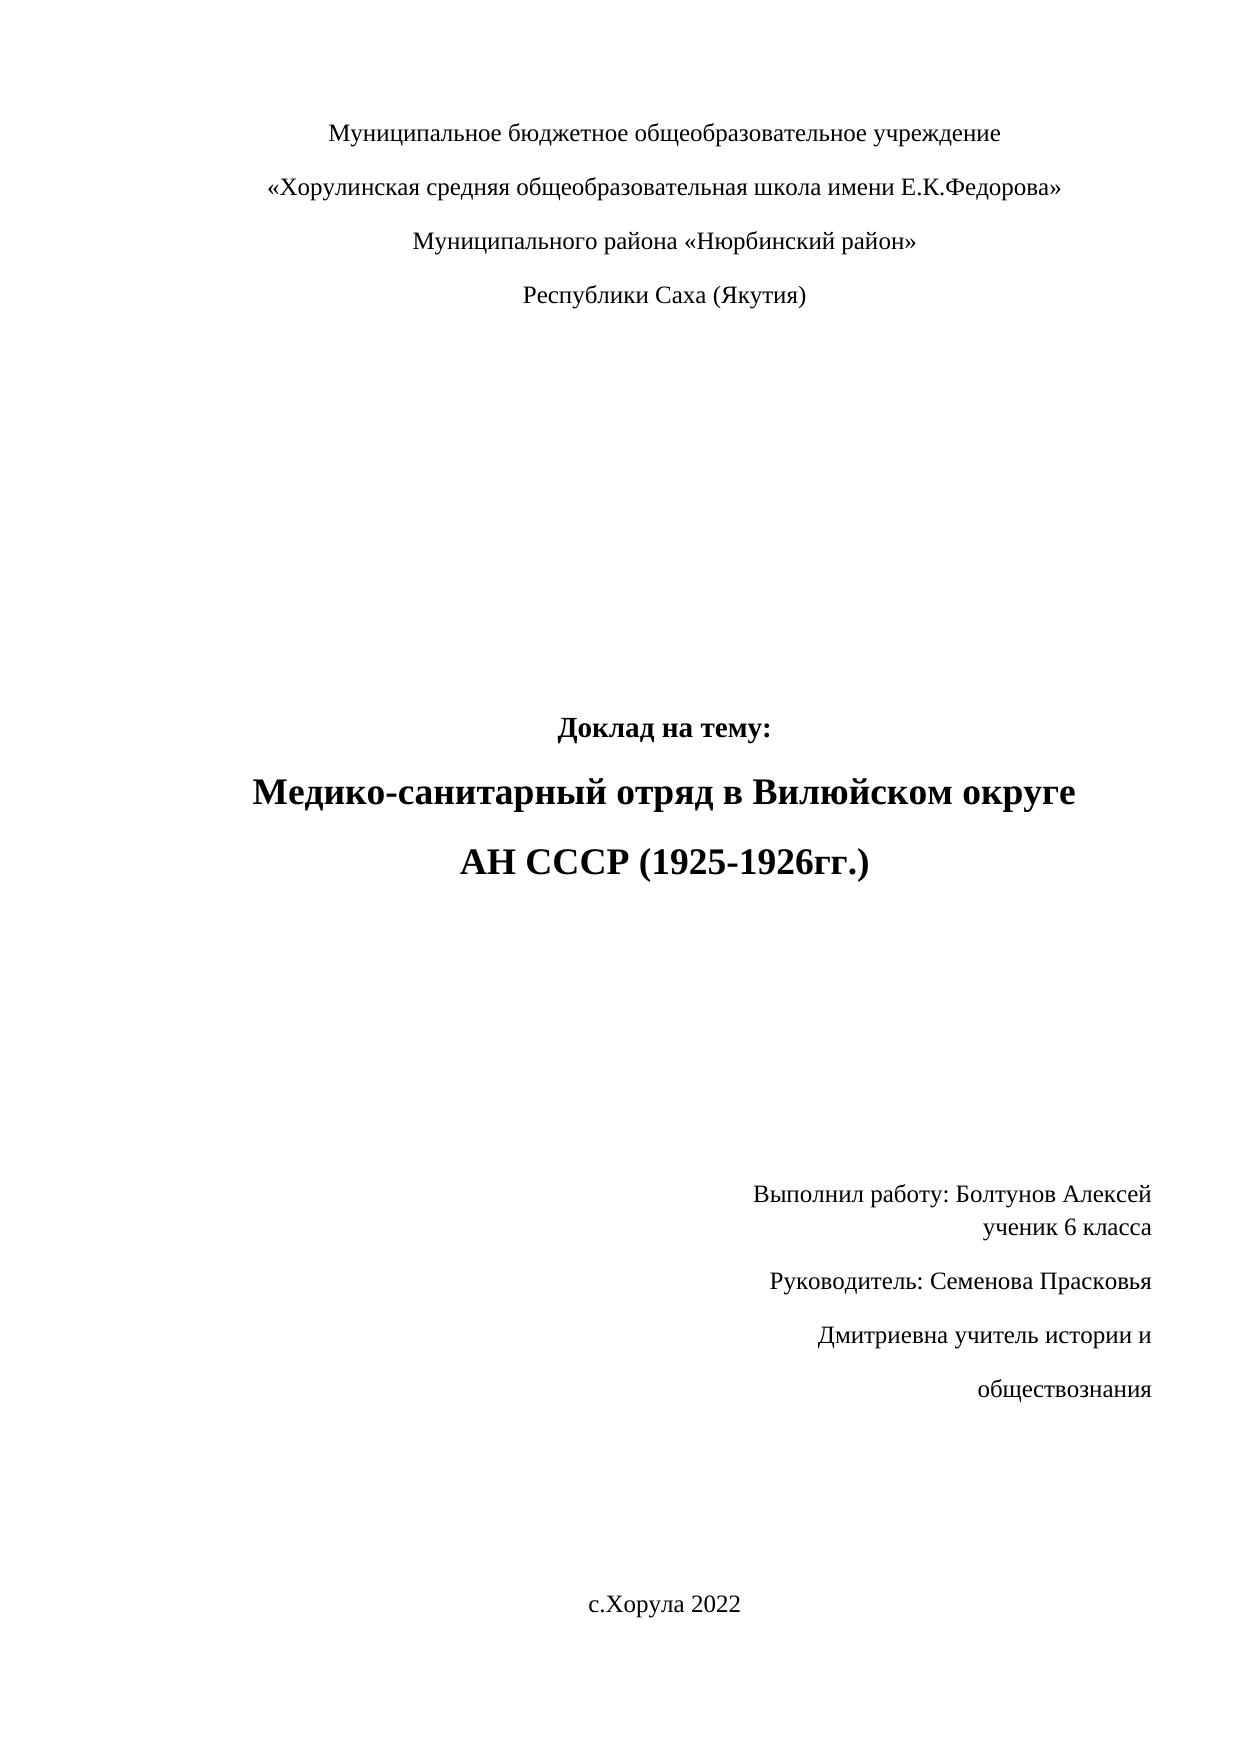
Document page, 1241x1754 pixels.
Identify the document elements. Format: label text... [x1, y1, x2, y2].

text АН СССР (1925-1926гг.) [177, 839, 1152, 883]
text Медико-санитарный отряд в Вилюйском округе [177, 769, 1152, 812]
text Руководитель: Семенова Прасковья [177, 1266, 1152, 1295]
text Муниципального района «Нюрбинский район» [177, 226, 1152, 254]
text с.Хорула 2022 [177, 1589, 1152, 1618]
text Выполнил работу: Болтунов Алексей ученик 6 класса [177, 1179, 1152, 1241]
text Доклад на тему: [177, 710, 1152, 743]
text Муниципальное бюджетное общеобразовательное учреждение [177, 118, 1152, 147]
text обществознания [177, 1374, 1152, 1403]
text Республики Саха (Якутия) [177, 280, 1152, 308]
text Дмитриевна учитель истории и [177, 1320, 1152, 1349]
text «Хорулинская средняя общеобразовательная школа имени Е.К.Федорова» [177, 172, 1152, 201]
